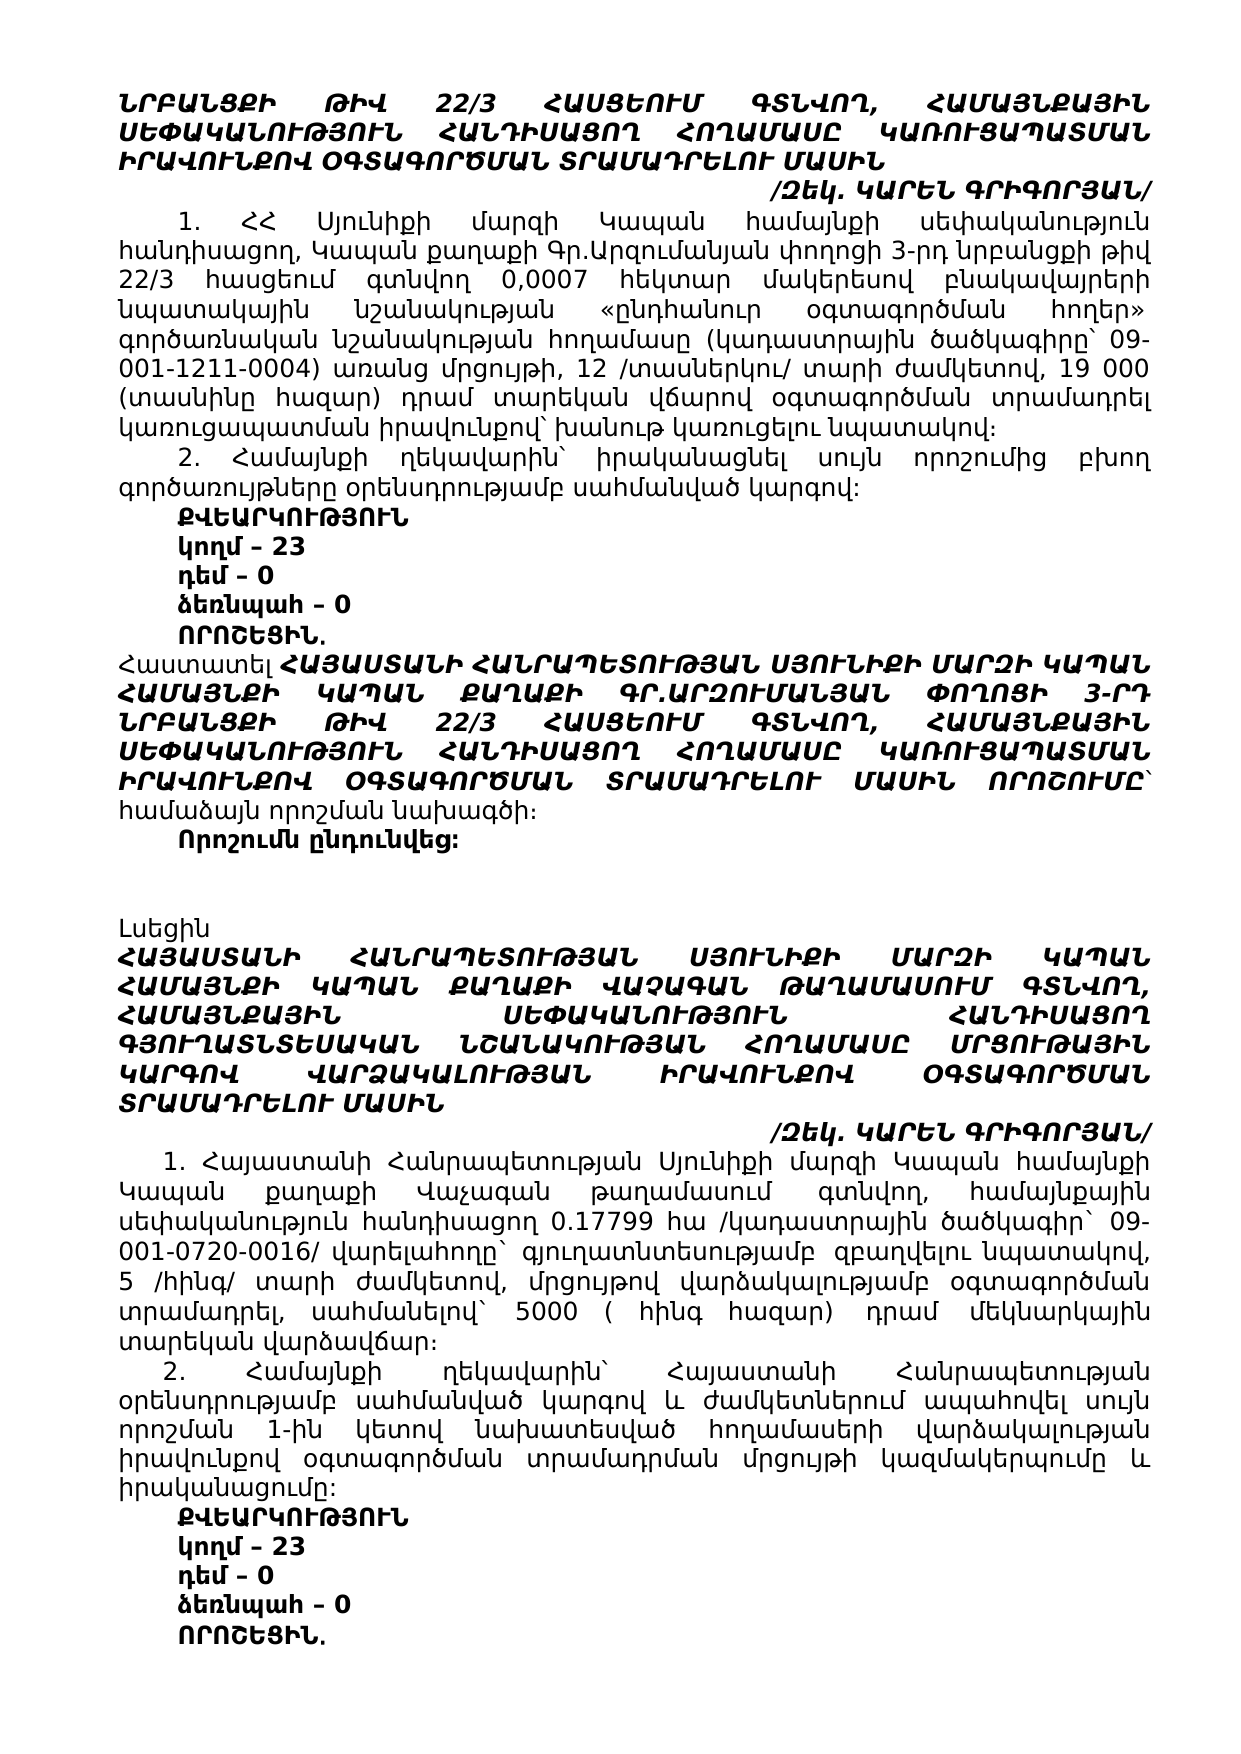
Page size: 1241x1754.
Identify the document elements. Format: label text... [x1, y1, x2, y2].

text ՈՐՈՇԵՑԻՆ․ [118, 1619, 1151, 1650]
text 2. Համայնքի ղեկավարին՝ իրականացնել սույն որոշումից բխող գործառույթները օրենսդրությամբ սահմանված կարգով: [118, 443, 1151, 503]
text /Զեկ. ԿԱՐԵՆ ԳՐԻԳՈՐՅԱՆ/ [118, 176, 1151, 205]
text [118, 89, 1151, 176]
text Որոշումն ընդունվեց։ [118, 825, 1151, 854]
text ՈՐՈՇԵՑԻՆ․ [118, 619, 1151, 650]
text /Զեկ. ԿԱՐԵՆ ԳՐԻԳՈՐՅԱՆ/ [118, 1118, 1151, 1147]
text դեմ – 0 [118, 1561, 1151, 1590]
text Լսեցին ՀԱՅԱՍՏԱՆԻ ՀԱՆՐԱՊԵՏՈՒԹՅԱՆ ՍՅՈՒՆԻՔԻ ՄԱՐԶԻ ԿԱՊԱՆ ՀԱՄԱՅՆՔԻ ԿԱՊԱՆ ՔԱՂԱՔԻ ՎԱՉԱԳԱՆ ԹԱՂԱՄԱՍՈՒՄ ԳՏՆՎՈՂ, ՀԱՄԱՅՆՔԱՅԻՆ ՍԵՓԱԿԱՆՈՒԹՅՈՒՆ ՀԱՆԴԻՍԱՑՈՂ ԳՅՈՒՂԱՏՆՏԵՍԱԿԱՆ ՆՇԱՆԱԿՈՒԹՅԱՆ ՀՈՂԱՄԱՍԸ ՄՐՑՈՒԹԱՅԻՆ ԿԱՐԳՈՎ ՎԱՐՁԱԿԱԼՈՒԹՅԱՆ ԻՐԱՎՈՒՆՔՈՎ ՕԳՏԱԳՈՐԾՄԱՆ ՏՐԱՄԱԴՐԵԼՈՒ ՄԱՍԻՆ [118, 914, 1151, 1118]
text Հաստատել ՀԱՅԱՍՏԱՆԻ ՀԱՆՐԱՊԵՏՈՒԹՅԱՆ ՍՅՈՒՆԻՔԻ ՄԱՐԶԻ ԿԱՊԱՆ ՀԱՄԱՅՆՔԻ ԿԱՊԱՆ ՔԱՂԱՔԻ ԳՐ.ԱՐԶՈՒՄԱՆՅԱՆ ՓՈՂՈՑԻ 3-ՐԴ ՆՐԲԱՆՑՔԻ ԹԻՎ 22/3 ՀԱՍՑԵՈՒՄ ԳՏՆՎՈՂ, ՀԱՄԱՅՆՔԱՅԻՆ ՍԵՓԱԿԱՆՈՒԹՅՈՒՆ ՀԱՆԴԻՍԱՑՈՂ ՀՈՂԱՄԱՍԸ ԿԱՌՈՒՑԱՊԱՏՄԱՆ ԻՐԱՎՈՒՆՔՈՎ ՕԳՏԱԳՈՐԾՄԱՆ ՏՐԱՄԱԴՐԵԼՈՒ ՄԱՍԻՆ ՈՐՈՇՈՒՄԸ՝ համաձայն որոշման նախագծի։ [118, 650, 1151, 825]
text կողմ – 23 [118, 1532, 1151, 1561]
text 1. Հայաստանի Հանրապետության Սյունիքի մարզի Կապան համայնքի Կապան քաղաքի Վաչագան թաղամասում գտնվող, համայնքային սեփականություն հանդիսացող 0.17799 հա /կադաստրային ծածկագիր` 09-001-0720-0016/ վարելահողը` գյուղատնտեսությամբ զբաղվելու նպատակով, 5 /հինգ/ տարի ժամկետով, մրցույթով վարձակալությամբ օգտագործման տրամադրել, սահմանելով` 5000 ( հինգ հազար) դրամ մեկնարկային տարեկան վարձավճար։ [118, 1147, 1151, 1357]
text 2. Համայնքի ղեկավարին՝ Հայաստանի Հանրապետության օրենսդրությամբ սահմանված կարգով և ժամկետներում ապահովել սույն որոշման 1-ին կետով նախատեսված հողամասերի վարձակալության իրավունքով օգտագործման տրամադրման մրցույթի կազմակերպումը և իրականացումը: [118, 1357, 1151, 1503]
text 1․ ՀՀ Սյունիքի մարզի Կապան համայնքի սեփականություն հանդիսացող, Կապան քաղաքի Գր.Արզումանյան փողոցի 3-րդ նրբանցքի թիվ 22/3 հասցեում գտնվող 0,0007 հեկտար մակերեսով բնակավայրերի նպատակային նշանակության «ընդհանուր օգտագործման հողեր» գործառնական նշանակության հողամասը (կադաստրային ծածկագիրը՝ 09-001-1211-0004) առանց մրցույթի, 12 /տասներկու/ տարի ժամկետով, 19 000 (տասնինը հազար) դրամ տարեկան վճարով օգտագործման տրամադրել կառուցապատման իրավունքով՝ խանութ կառուցելու նպատակով։ [118, 205, 1151, 443]
text ձեռնպահ – 0 [118, 590, 1151, 619]
text ՔՎԵԱՐԿՈՒԹՅՈՒՆ [118, 1503, 1151, 1532]
text ձեռնպահ – 0 [118, 1590, 1151, 1619]
text դեմ – 0 [118, 561, 1151, 590]
text ՔՎԵԱՐԿՈՒԹՅՈՒՆ [118, 503, 1151, 532]
text կողմ – 23 [118, 532, 1151, 561]
